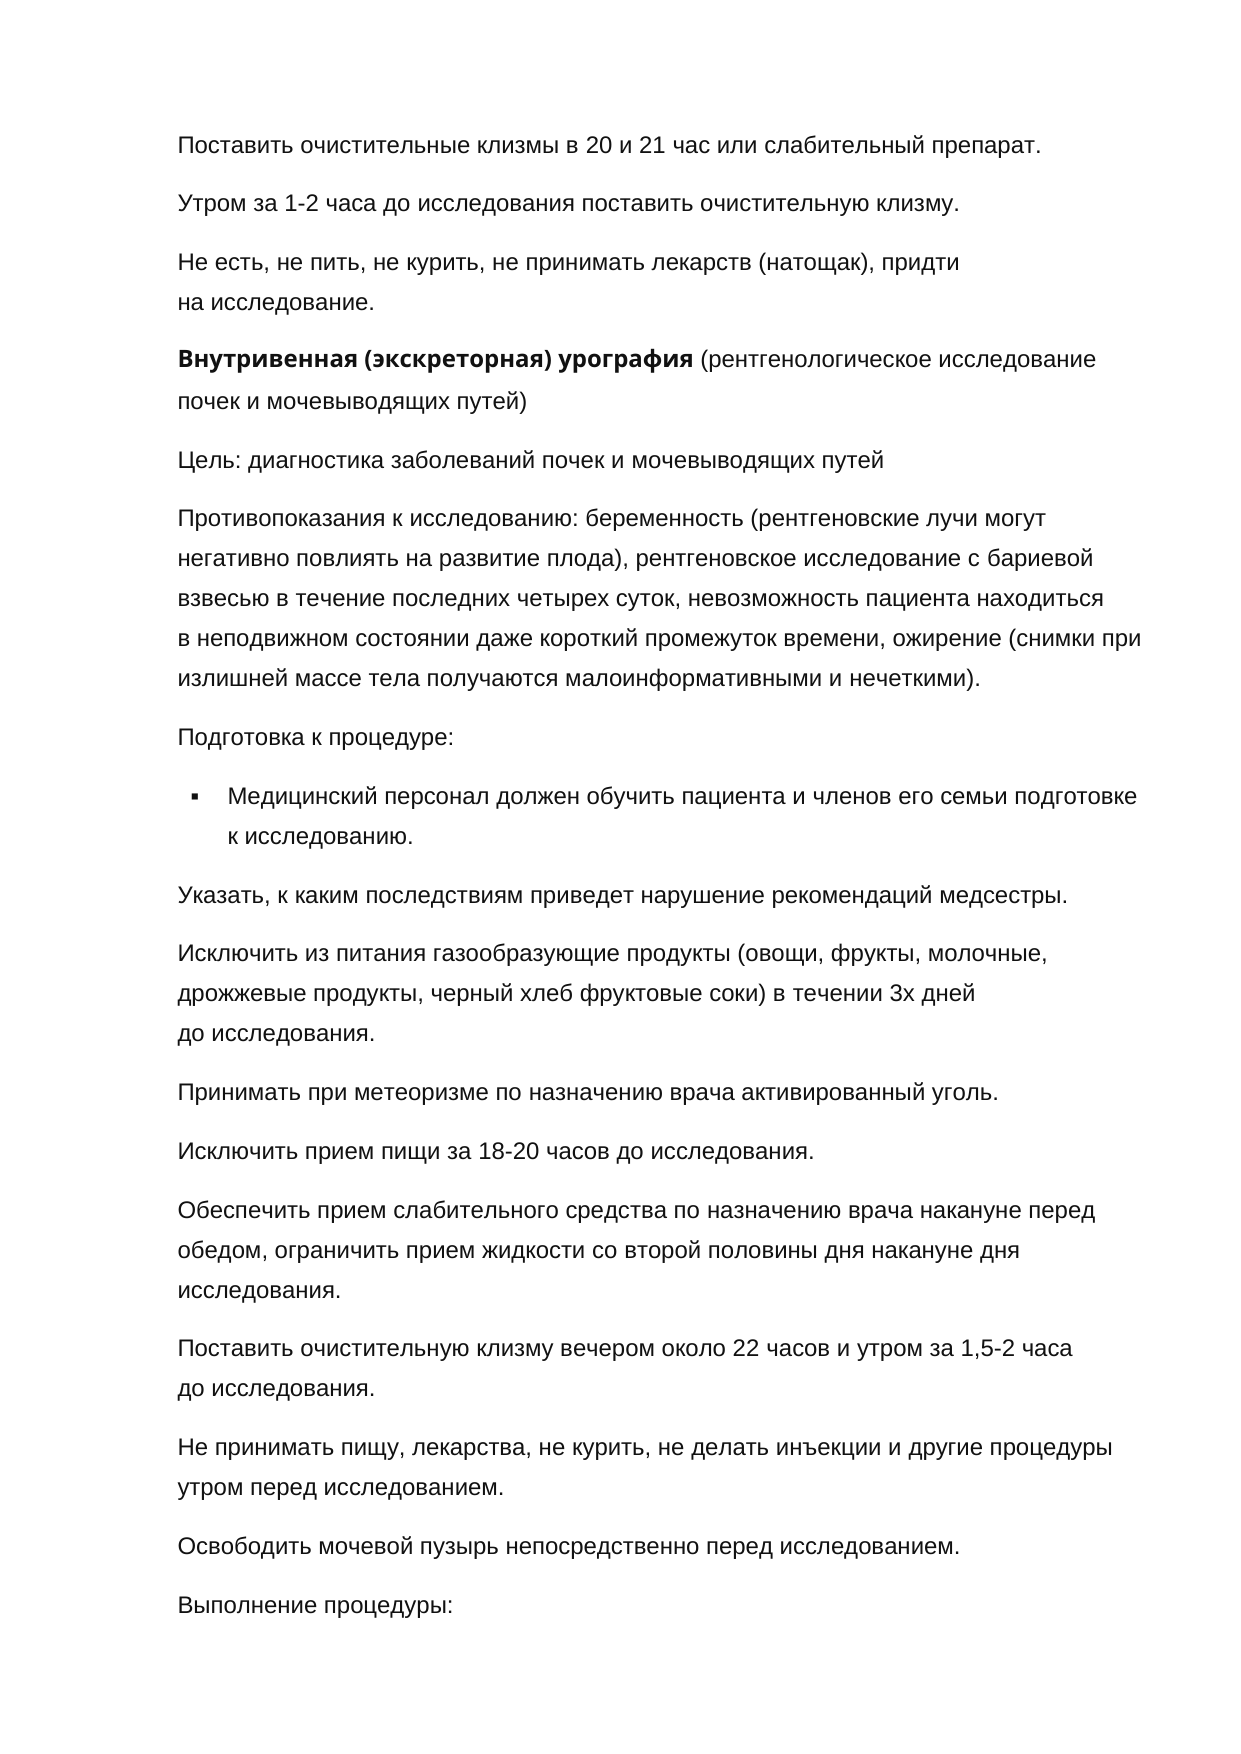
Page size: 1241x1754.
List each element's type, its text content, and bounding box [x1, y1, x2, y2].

text Обеспечить прием слабительного средства по назначению врача накануне перед обедом, ограничить прием жидкости со второй половины дня накануне дня исследования. [177, 1183, 1152, 1303]
text Подготовка к процедуре: [177, 711, 1152, 751]
text Исключить прием пищи за 18-20 часов до исследования. [177, 1124, 1152, 1164]
text Не есть, не пить, не курить, не принимать лекарств (натощак), придти на исследование. [177, 236, 1152, 316]
text Противопоказания к исследованию: беременность (рентгеновские лучи могут негативно повлиять на развитие плода), рентгеновское исследование с бариевой взвесью в течение последних четырех суток, невозможность пациента находиться в неподвижном состоянии даже короткий промежуток времени, ожирение (снимки при излишней массе тела получаются малоинформативными и нечеткими). [177, 492, 1152, 692]
text Освободить мочевой пузырь непосредственно перед исследованием. [177, 1519, 1152, 1559]
text Указать, к каким последствиям приведет нарушение рекомендаций медсестры. [177, 868, 1152, 908]
text Не принимать пищу, лекарства, не курить, не делать инъекции и другие процедуры утром перед исследованием. [177, 1421, 1152, 1501]
text Утром за 1-2 часа до исследования поставить очистительную клизму. [177, 177, 1152, 217]
text Поставить очистительную клизму вечером около 22 часов и утром за 1,5-2 часа до исследования. [177, 1322, 1152, 1402]
text Поставить очистительные клизмы в 20 и 21 час или слабительный препарат. [177, 118, 1152, 158]
text Выполнение процедуры: [177, 1578, 1152, 1618]
text Цель: диагностика заболеваний почек и мочевыводящих путей [177, 433, 1152, 473]
text Исключить из питания газообразующие продукты (овощи, фрукты, молочные, дрожжевые продукты, черный хлеб фруктовые соки) в течении 3х дней до исследования. [177, 927, 1152, 1047]
list Медицинский персонал должен обучить пациента и членов его семьи подготовке к исследованию. [190, 769, 1152, 849]
text Принимать при метеоризме по назначению врача активированный уголь. [177, 1066, 1152, 1106]
text Внутривенная (экскреторная) урография (рентгенологическое исследование почек и мочевыводящих путей) [177, 334, 1152, 414]
